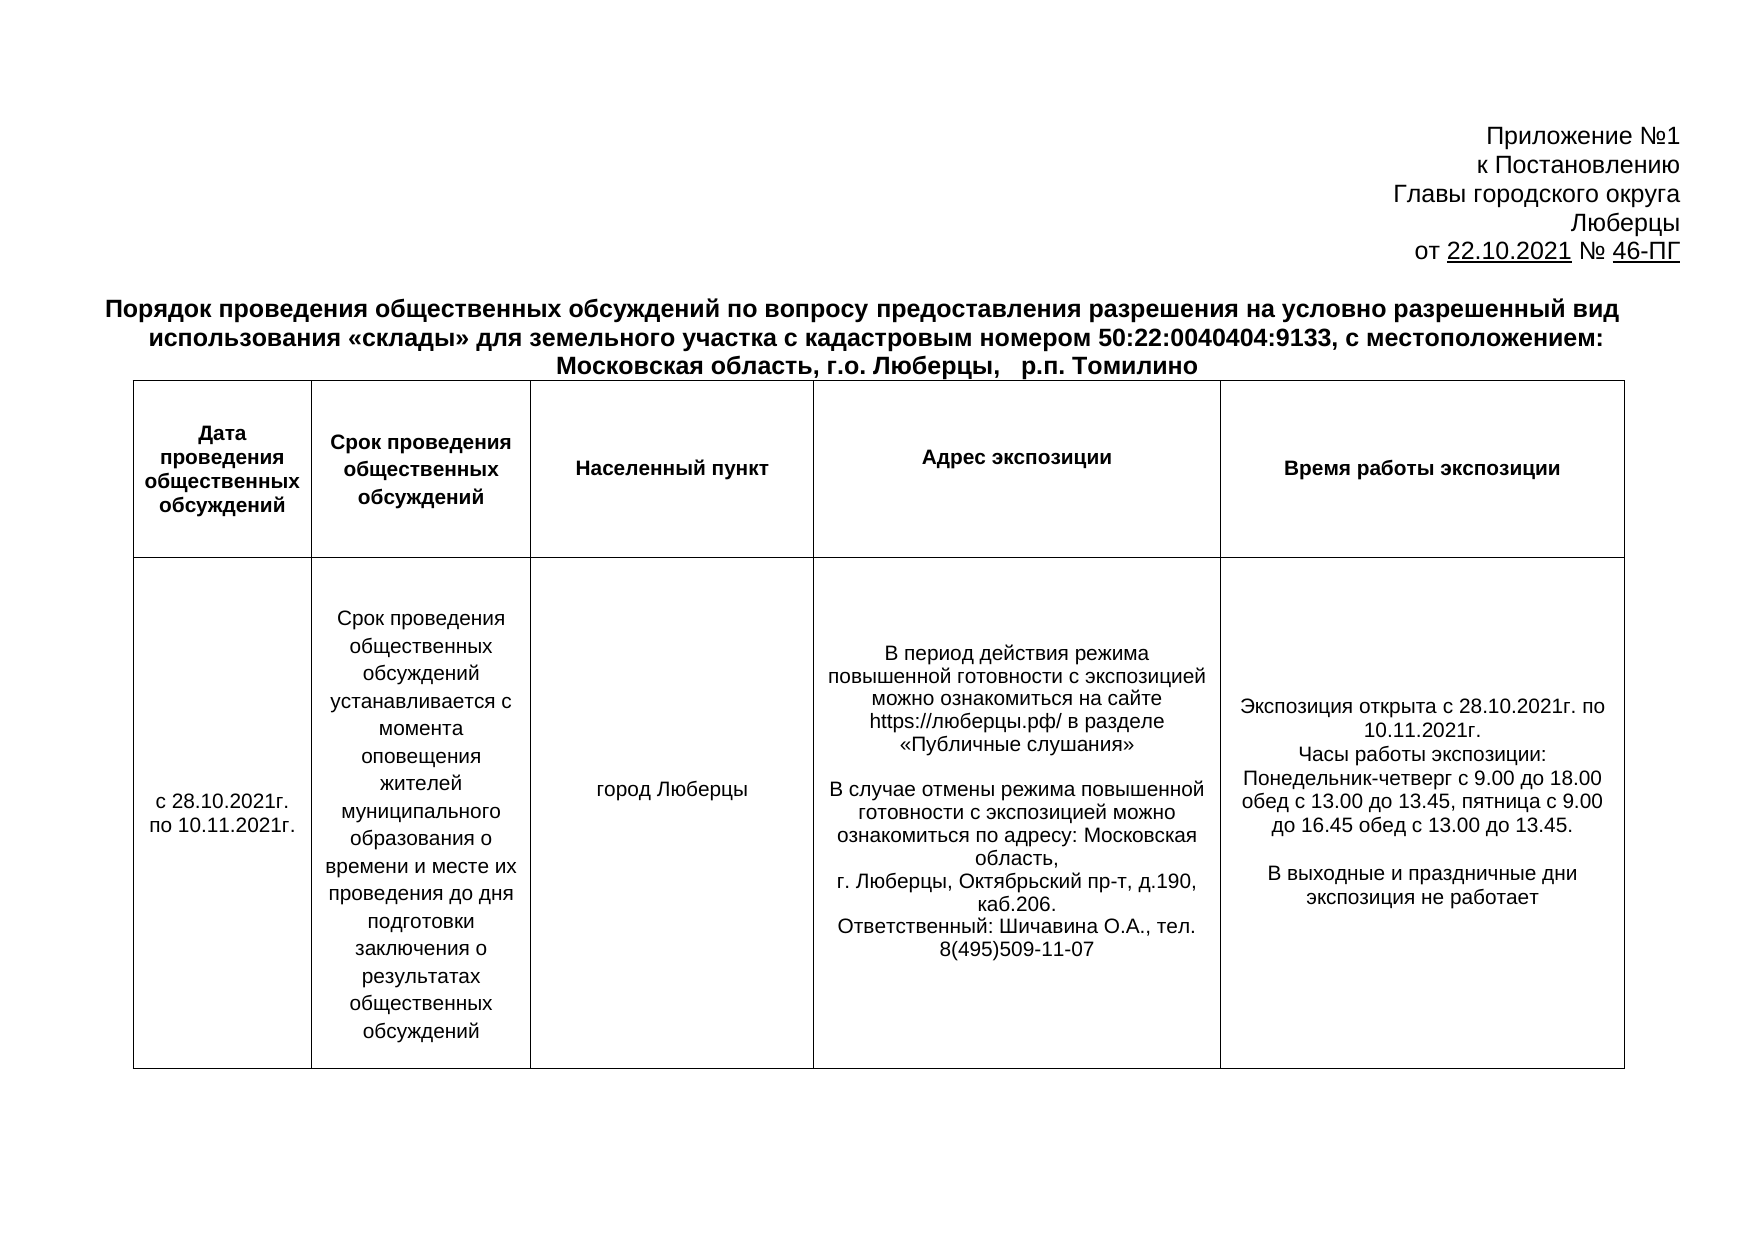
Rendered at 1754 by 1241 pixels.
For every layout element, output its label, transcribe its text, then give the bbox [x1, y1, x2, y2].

table_header Адрес экспозиции [814, 381, 1220, 557]
text Главы городского округа Люберцы [1298, 179, 1680, 236]
table_cell Экспозиция открыта с 28.10.2021г. по 10.11.2021г. Часы работы экспозиции: Понедельник-четверг с 9.00 до 18.00 обед с 13.00 до 13.45, пятница с 9.00 до 16.45 обед с 13.00 до 13.45. В выходные и праздничные дни экспозиция не работает [1221, 558, 1624, 1068]
subtitle Порядок проведения общественных обсуждений по вопросу предоставления разрешения на условно разрешенный вид использования «склады» для земельного участка с кадастровым номером 50:22:0040404:9133, с местоположением: Московская область, г.о. Люберцы, р.п. Томилино [44, 294, 1680, 380]
text Приложение №1 [44, 121, 1680, 150]
table_cell город Люберцы [531, 558, 813, 1068]
table_header Дата проведения общественных обсуждений [134, 381, 311, 557]
table_header Населенный пункт [531, 381, 813, 557]
table_cell с 28.10.2021г. по 10.11.2021г. [134, 558, 311, 1068]
table_cell В период действия режима повышенной готовности с экспозицией можно ознакомиться на сайте https://люберцы.рф/ в разделе «Публичные слушания» В случае отмены режима повышенной готовности с экспозицией можно ознакомиться по адресу: Московская область, г. Люберцы, Октябрьский пр-т, д.190, каб.206. Ответственный: Шичавина О.А., тел. 8(495)509-11-07 [814, 558, 1220, 1068]
text от 22.10.2021 № 46-ПГ [44, 236, 1680, 265]
table_header Срок проведения общественных обсуждений [312, 381, 530, 557]
text к Постановлению [44, 150, 1680, 179]
table_cell Срок проведения общественных обсуждений устанавливается с момента оповещения жителей муниципального образования о времени и месте их проведения до дня подготовки заключения о результатах общественных обсуждений [312, 558, 530, 1068]
table_header Время работы экспозиции [1221, 381, 1624, 557]
